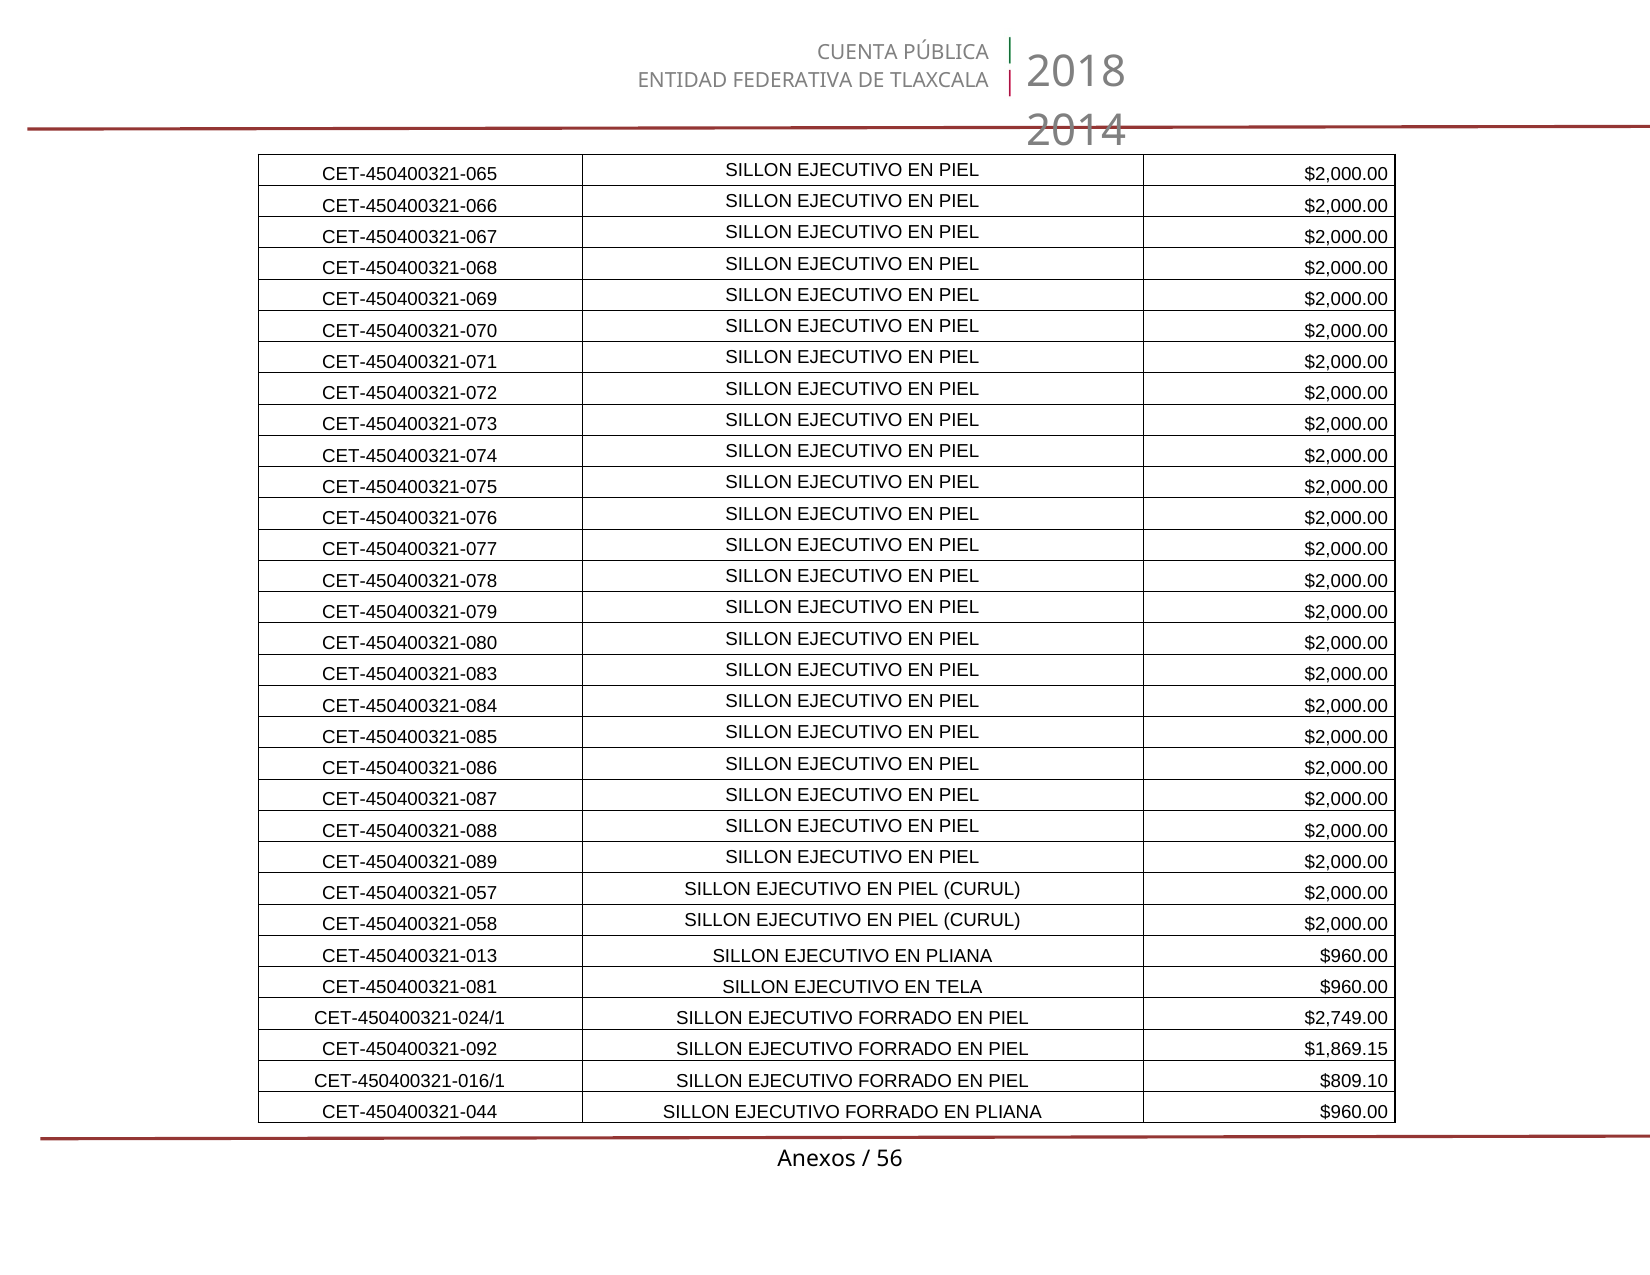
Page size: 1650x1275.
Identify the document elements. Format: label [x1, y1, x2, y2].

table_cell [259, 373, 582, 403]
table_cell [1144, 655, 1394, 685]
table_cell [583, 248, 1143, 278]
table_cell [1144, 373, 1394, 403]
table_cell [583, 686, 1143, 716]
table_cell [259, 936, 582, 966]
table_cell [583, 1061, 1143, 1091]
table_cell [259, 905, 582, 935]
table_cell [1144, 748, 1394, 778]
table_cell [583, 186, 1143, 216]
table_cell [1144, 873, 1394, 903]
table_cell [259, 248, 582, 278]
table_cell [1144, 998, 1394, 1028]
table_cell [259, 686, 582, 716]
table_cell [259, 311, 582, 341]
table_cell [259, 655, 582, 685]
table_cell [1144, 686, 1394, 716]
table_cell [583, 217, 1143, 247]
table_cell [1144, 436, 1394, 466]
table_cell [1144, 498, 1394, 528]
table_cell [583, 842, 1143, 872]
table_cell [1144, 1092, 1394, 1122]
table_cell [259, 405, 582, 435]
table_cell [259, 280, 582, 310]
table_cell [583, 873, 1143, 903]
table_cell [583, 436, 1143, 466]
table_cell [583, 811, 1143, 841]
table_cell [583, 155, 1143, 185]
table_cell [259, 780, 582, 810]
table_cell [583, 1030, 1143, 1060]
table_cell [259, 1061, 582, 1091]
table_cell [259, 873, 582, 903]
picture [1004, 28, 1020, 99]
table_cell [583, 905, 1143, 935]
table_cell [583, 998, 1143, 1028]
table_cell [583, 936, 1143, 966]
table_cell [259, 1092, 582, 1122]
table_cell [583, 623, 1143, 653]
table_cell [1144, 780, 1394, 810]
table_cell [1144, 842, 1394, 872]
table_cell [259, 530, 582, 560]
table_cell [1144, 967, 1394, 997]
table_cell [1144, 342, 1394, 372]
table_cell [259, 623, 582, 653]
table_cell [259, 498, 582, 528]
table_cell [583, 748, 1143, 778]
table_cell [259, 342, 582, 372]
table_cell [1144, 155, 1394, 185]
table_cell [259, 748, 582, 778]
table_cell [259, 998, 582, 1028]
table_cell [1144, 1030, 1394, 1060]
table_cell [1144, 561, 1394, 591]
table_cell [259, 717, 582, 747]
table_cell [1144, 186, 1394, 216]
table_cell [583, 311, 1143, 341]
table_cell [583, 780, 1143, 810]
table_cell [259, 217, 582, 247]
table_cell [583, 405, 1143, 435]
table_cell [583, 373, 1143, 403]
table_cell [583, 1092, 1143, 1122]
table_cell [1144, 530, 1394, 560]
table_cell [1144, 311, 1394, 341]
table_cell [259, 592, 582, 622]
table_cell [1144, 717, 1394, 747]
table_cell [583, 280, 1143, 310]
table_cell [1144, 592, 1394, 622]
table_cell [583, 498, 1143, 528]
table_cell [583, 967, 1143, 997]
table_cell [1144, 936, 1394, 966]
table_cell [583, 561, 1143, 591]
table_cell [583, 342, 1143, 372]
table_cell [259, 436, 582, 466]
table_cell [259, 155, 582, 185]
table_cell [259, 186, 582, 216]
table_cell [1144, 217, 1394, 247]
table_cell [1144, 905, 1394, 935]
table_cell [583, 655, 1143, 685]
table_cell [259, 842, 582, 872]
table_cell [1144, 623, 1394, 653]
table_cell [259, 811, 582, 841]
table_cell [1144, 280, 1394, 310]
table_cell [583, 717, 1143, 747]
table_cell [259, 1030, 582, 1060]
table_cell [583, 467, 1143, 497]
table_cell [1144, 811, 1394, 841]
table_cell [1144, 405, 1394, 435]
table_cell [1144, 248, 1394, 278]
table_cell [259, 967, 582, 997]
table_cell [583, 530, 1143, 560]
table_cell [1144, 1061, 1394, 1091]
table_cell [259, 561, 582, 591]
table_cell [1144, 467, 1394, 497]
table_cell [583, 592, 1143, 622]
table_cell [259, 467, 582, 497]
